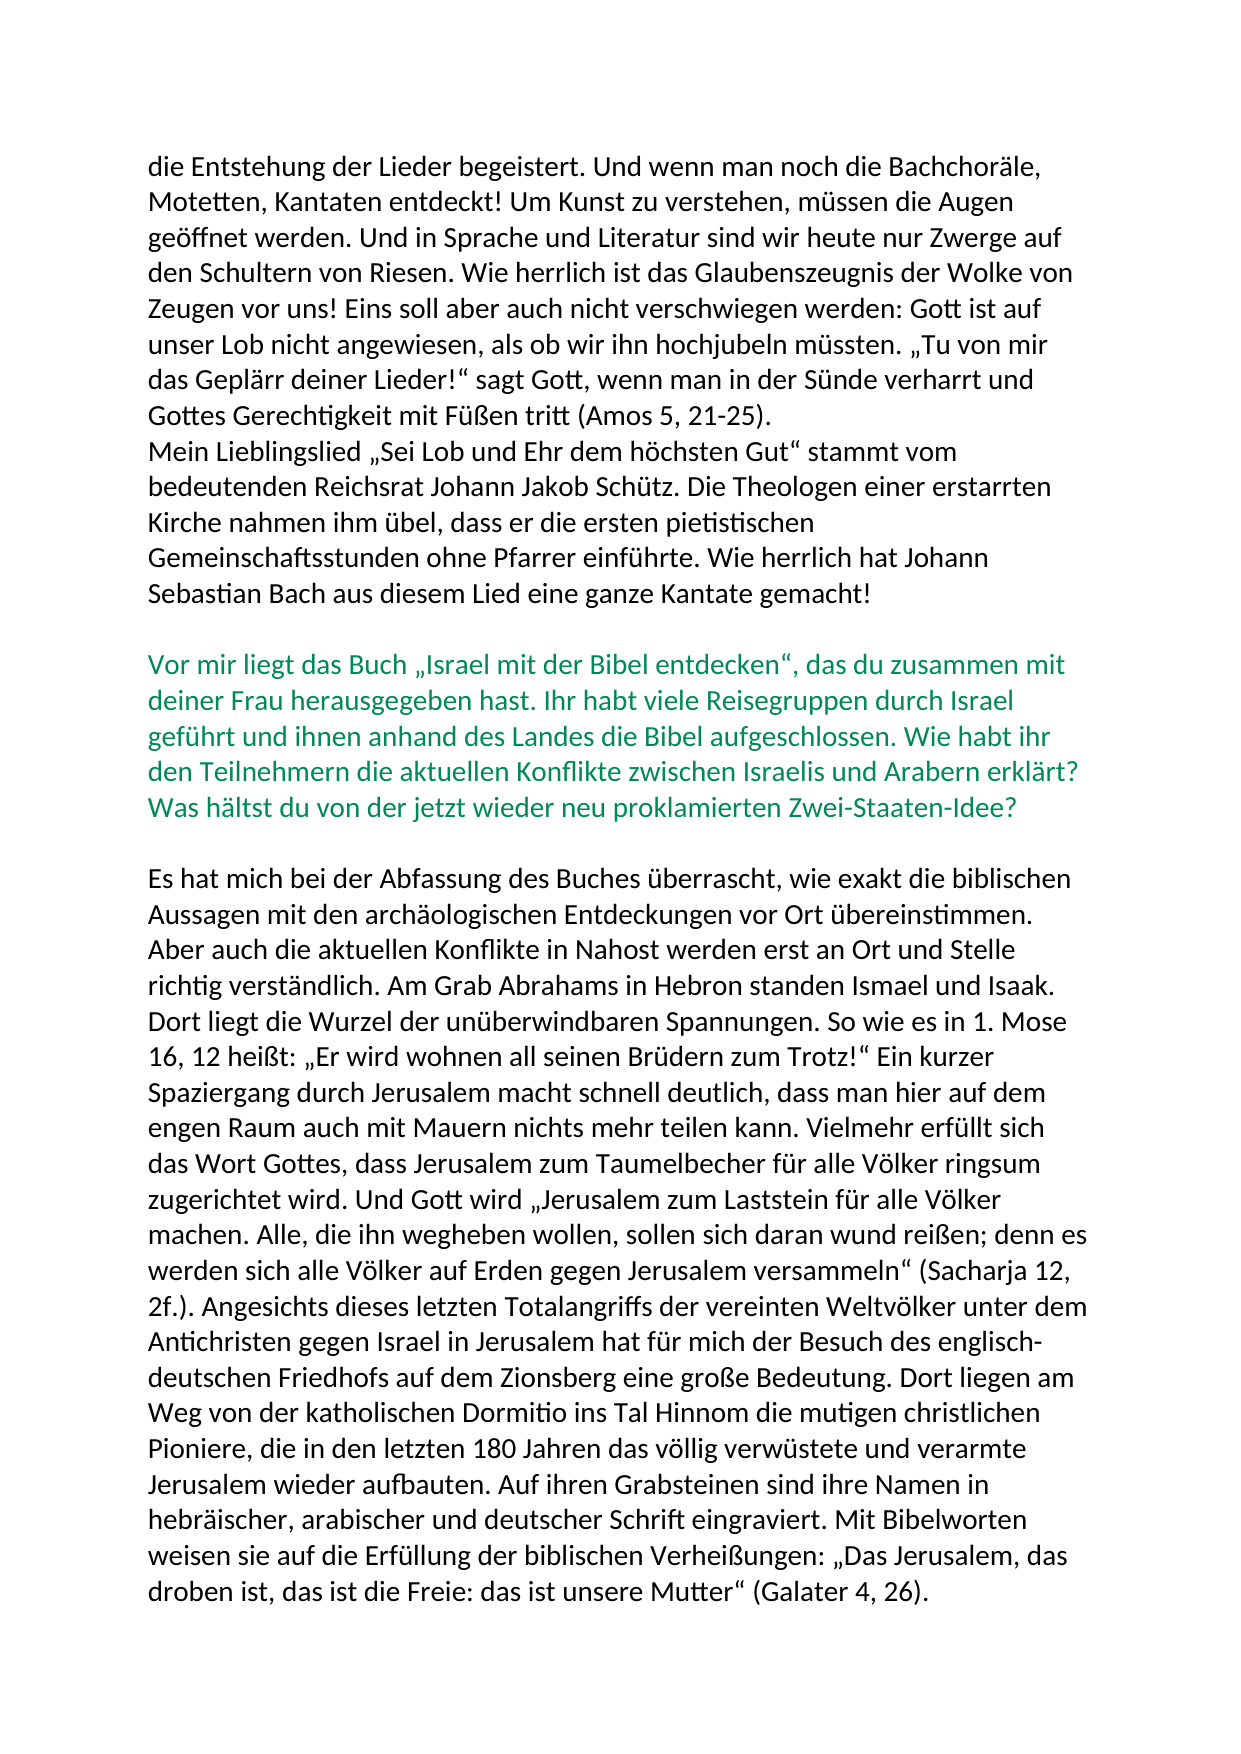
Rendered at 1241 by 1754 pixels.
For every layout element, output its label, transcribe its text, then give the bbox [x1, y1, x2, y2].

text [148, 148, 1093, 433]
text Mein Lieblingslied „Sei Lob und Ehr dem höchsten Gut“ stammt vom bedeutenden Reichsrat Johann Jakob Schütz. Die Theologen einer erstarrten Kirche nahmen ihm übel, dass er die ersten pietistischen Gemeinschaftsstunden ohne Pfarrer einführte. Wie herrlich hat Johann Sebastian Bach aus diesem Lied eine ganze Kantate gemacht! [148, 433, 1093, 611]
text Vor mir liegt das Buch „Israel mit der Bibel entdecken“, das du zusammen mit deiner Frau herausgegeben hast. Ihr habt viele Reisegruppen durch Israel geführt und ihnen anhand des Landes die Bibel aufgeschlossen. Wie habt ihr den Teilnehmern die aktuellen Konflikte zwischen Israelis und Arabern erklärt? Was hältst du von der jetzt wieder neu proklamierten Zwei-Staaten-Idee? [148, 646, 1093, 824]
text Es hat mich bei der Abfassung des Buches überrascht, wie exakt die biblischen Aussagen mit den archäologischen Entdeckungen vor Ort übereinstimmen. Aber auch die aktuellen Konflikte in Nahost werden erst an Ort und Stelle richtig verständlich. Am Grab Abrahams in Hebron standen Ismael und Isaak. Dort liegt die Wurzel der unüberwindbaren Spannungen. So wie es in 1. Mose 16, 12 heißt: „Er wird wohnen all seinen Brüdern zum Trotz!“ Ein kurzer Spaziergang durch Jerusalem macht schnell deutlich, dass man hier auf dem engen Raum auch mit Mauern nichts mehr teilen kann. Vielmehr erfüllt sich das Wort Gottes, dass Jerusalem zum Taumelbecher für alle Völker ringsum zugerichtet wird. Und Gott wird „Jerusalem zum Laststein für alle Völker machen. Alle, die ihn wegheben wollen, sollen sich daran wund reißen; denn es werden sich alle Völker auf Erden gegen Jerusalem versammeln“ (Sacharja 12, 2f.). Angesichts dieses letzten Totalangriffs der vereinten Weltvölker unter dem Antichristen gegen Israel in Jerusalem hat für mich der Besuch des englisch-deutschen Friedhofs auf dem Zionsberg eine große Bedeutung. Dort liegen am Weg von der katholischen Dormitio ins Tal Hinnom die mutigen christlichen Pioniere, die in den letzten 180 Jahren das völlig verwüstete und verarmte Jerusalem wieder aufbauten. Auf ihren Grabsteinen sind ihre Namen in hebräischer, arabischer und deutscher Schrift eingraviert. Mit Bibelworten weisen sie auf die Erfüllung der biblischen Verheißungen: „Das Jerusalem, das droben ist, das ist die Freie: das ist unsere Mutter“ (Galater 4, 26). [148, 860, 1093, 1608]
